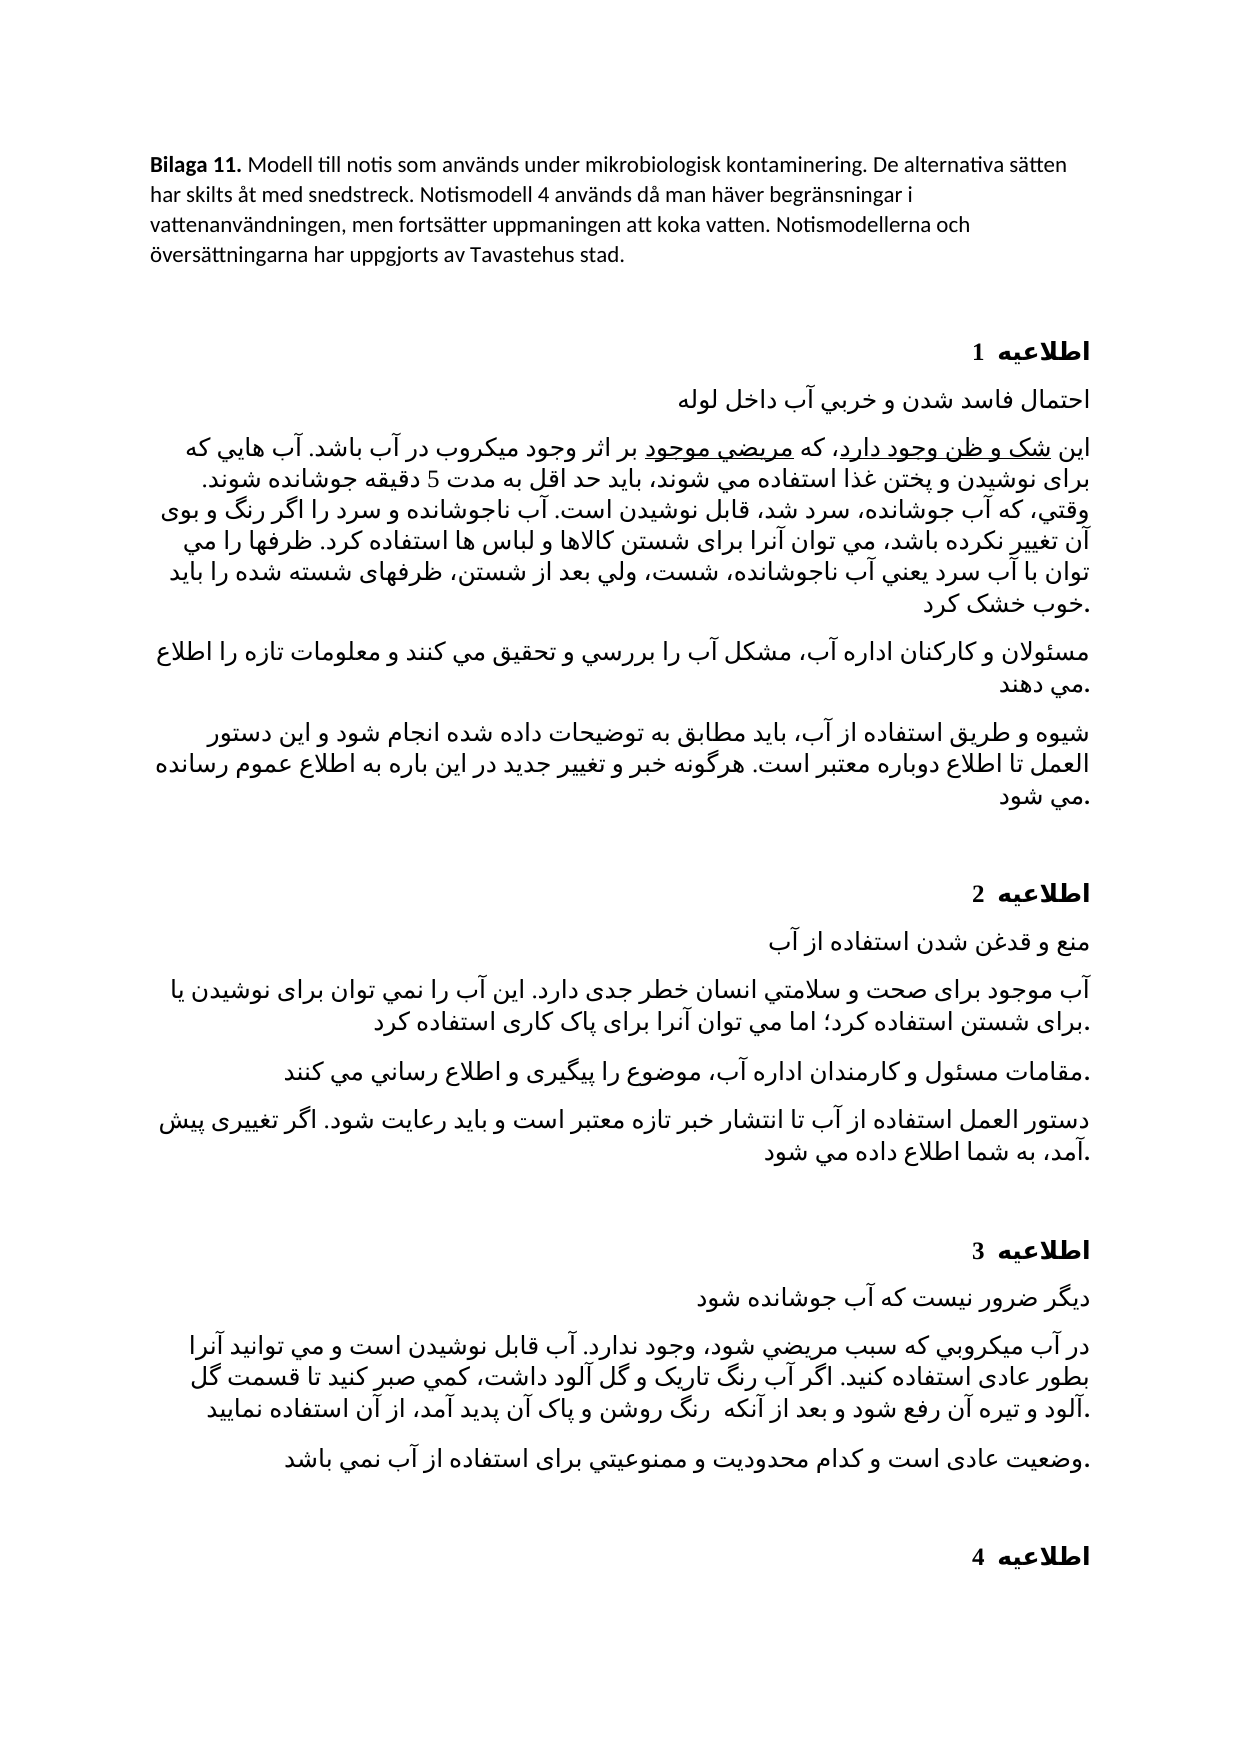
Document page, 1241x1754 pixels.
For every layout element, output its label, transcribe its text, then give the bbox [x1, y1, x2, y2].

text اين شک و ظن وجود دارد، که مريضي موجود بر اثر وجود ميکروب در آب باشد. آب هايي که برای نوشيدن و پختن غذا استفاده مي شوند، بايد حد اقل به مدت 5 دقيقه جوشانده شوند. وقتي، که آب جوشانده، سرد شد، قابل نوشيدن است. آب ناجوشانده و سرد را اگر رنگ و بوی آن تغيير نکرده باشد، مي توان آنرا برای شستن کالاها و لباس ها استفاده کرد. ظرفها را مي توان با آب سرد يعني آب ناجوشانده، شست، ولي بعد از شستن، ظرفهای شسته شده را بايد خوب خشک کرد. [150, 433, 1090, 618]
text منع و قدغن شدن استفاده از آب [150, 927, 1090, 956]
text اطلاعيه 1 [150, 337, 1090, 366]
text اطلاعيه 4 [150, 1542, 1090, 1571]
text Bilaga 11. Modell till notis som används under mikrobiologisk kontaminering. De alternativa sätten har skilts åt med snedstreck. Notismodell 4 används då man häver begränsningar i vattenanvändningen, men fortsätter uppmaningen att koka vatten. Notismodellerna och översättningarna har uppgjorts av Tavastehus stad. [150, 150, 1090, 269]
text مقامات مسئول و کارمندان اداره آب، موضوع را پيگيری و اطلاع رساني مي کنند. [150, 1056, 1090, 1086]
text مسئولان و کارکنان اداره آب، مشکل آب را بررسي و تحقيق مي کنند و معلومات تازه را اطلاع مي دهند. [150, 637, 1090, 699]
text اطلاعيه 2 [150, 879, 1090, 908]
text شيوه و طريق استفاده از آب، بايد مطابق به توضيحات داده شده انجام شود و اين دستور العمل تا اطلاع دوباره معتبر است. هرگونه خبر و تغيير جديد در اين باره به اطلاع عموم رسانده مي شود. [150, 718, 1090, 811]
text وضعيت عادی است و کدام محدوديت و ممنوعيتي برای استفاده از آب نمي باشد. [150, 1443, 1090, 1473]
text احتمال فاسد شدن و خربي آب داخل لوله [150, 385, 1090, 414]
text ديگر ضرور نيست که آب جوشانده شود [150, 1283, 1090, 1312]
text اطلاعيه 3 [150, 1236, 1090, 1264]
text دستور العمل استفاده از آب تا انتشار خبر تازه معتبر است و بايد رعايت شود. اگر تغييری پيش آمد، به شما اطلاع داده مي شود. [150, 1105, 1090, 1167]
text در آب ميکروبي که سبب مريضي شود، وجود ندارد. آب قابل نوشيدن است و مي توانيد آنرا بطور عادی استفاده کنيد. اگر آب رنگ تاريک و گل آلود داشت، کمي صبر کنيد تا قسمت گل آلود و تيره آن رفع شود و بعد از آنکه رنگ روشن و پاک آن پديد آمد، از آن استفاده نماييد. [150, 1331, 1090, 1424]
text آب موجود برای صحت و سلامتي انسان خطر جدی دارد. اين آب را نمي توان برای نوشيدن يا برای شستن استفاده کرد؛ اما مي توان آنرا برای پاک کاری استفاده کرد. [150, 975, 1090, 1037]
